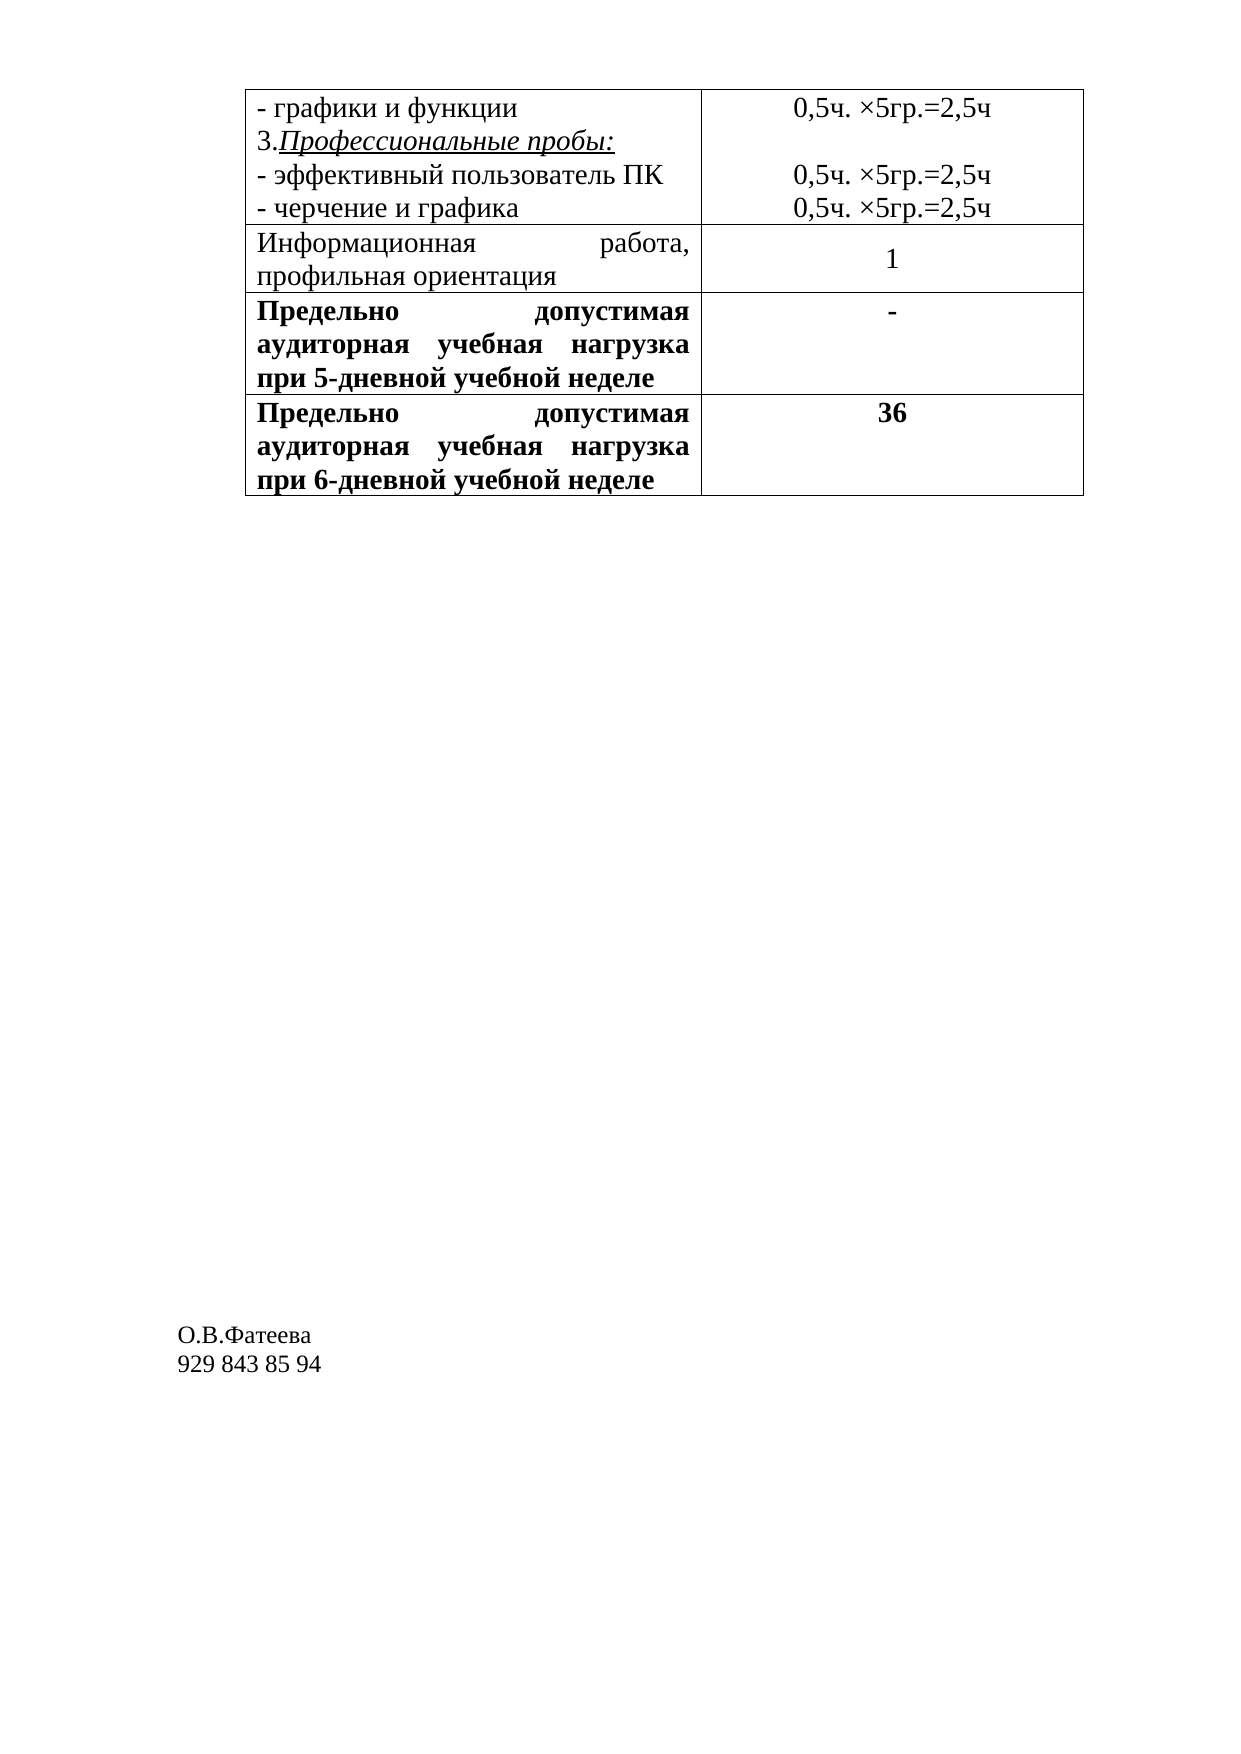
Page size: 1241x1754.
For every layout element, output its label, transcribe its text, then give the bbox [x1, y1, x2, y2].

text 929 843 85 94 [177, 1349, 1152, 1378]
table_cell Информационная работа, профильная ориентация [246, 225, 701, 292]
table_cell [246, 90, 701, 224]
table_cell Предельно допустимая аудиторная учебная нагрузка при 6-дневной учебной неделе [246, 395, 701, 495]
table_cell 36 [702, 395, 1083, 495]
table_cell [702, 90, 1083, 224]
table_cell Предельно допустимая аудиторная учебная нагрузка при 5-дневной учебной неделе [246, 293, 701, 394]
table_cell 1 [702, 225, 1083, 292]
table_cell - [702, 293, 1083, 394]
text О.В.Фатеева [177, 1321, 1152, 1349]
